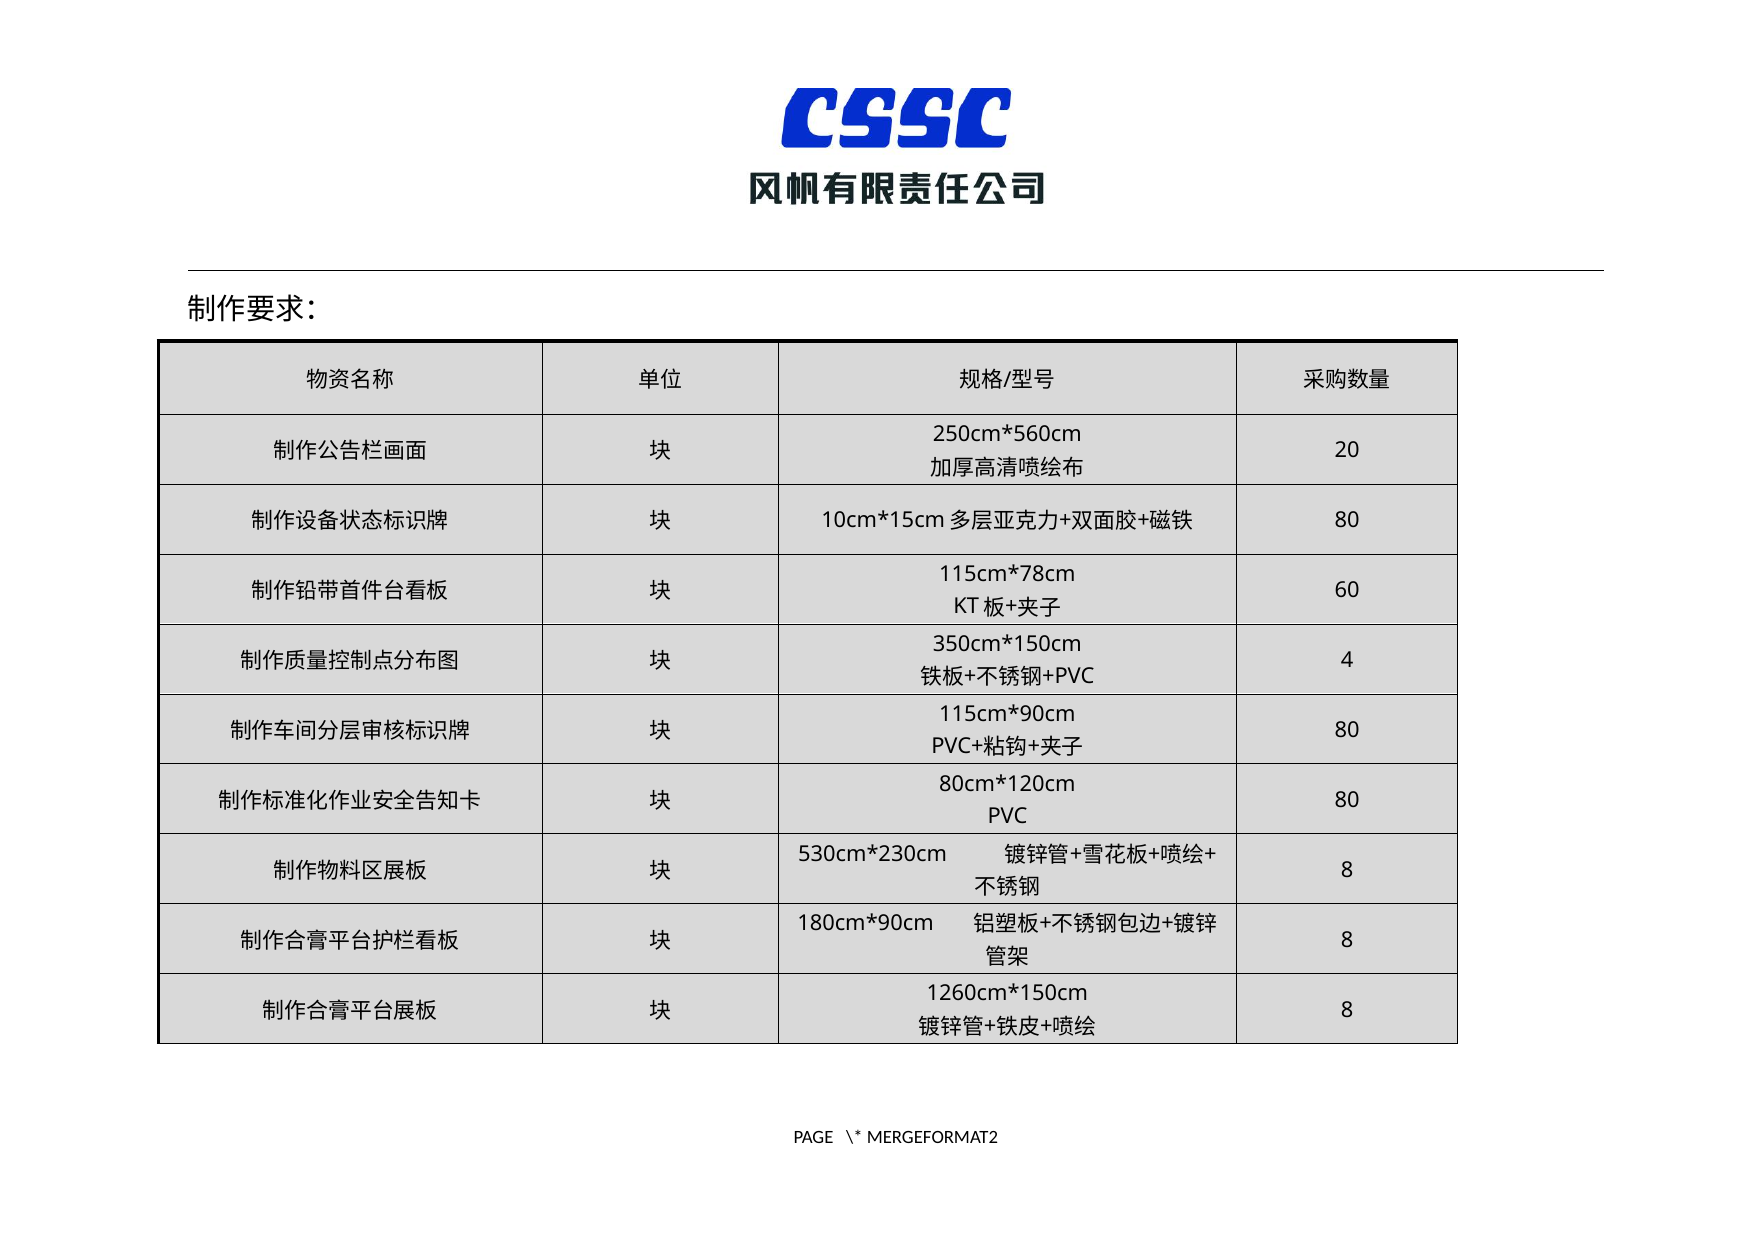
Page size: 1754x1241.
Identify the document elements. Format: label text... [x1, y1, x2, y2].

table_cell 块 [543, 904, 778, 973]
table_header 单位 [543, 343, 778, 414]
picture [740, 88, 1052, 210]
table_cell 115cm*90cm PVC+粘钩+夹子 [779, 695, 1236, 763]
table_header 规格/型号 [779, 343, 1236, 414]
table_cell 250cm*560cm 加厚高清喷绘布 [779, 415, 1236, 484]
table_header 采购数量 [1237, 343, 1457, 414]
table_cell 8 [1237, 974, 1457, 1043]
table_cell 块 [543, 764, 778, 833]
table_cell 制作合膏平台展板 [160, 974, 542, 1043]
table_cell 80 [1237, 695, 1457, 763]
table_cell 制作物料区展板 [160, 834, 542, 903]
table_cell 20 [1237, 415, 1457, 484]
table_cell 4 [1237, 625, 1457, 693]
table_cell 制作车间分层审核标识牌 [160, 695, 542, 763]
table_cell 制作合膏平台护栏看板 [160, 904, 542, 973]
table_cell 8 [1237, 834, 1457, 903]
table_cell 80 [1237, 764, 1457, 833]
table_cell 块 [543, 555, 778, 623]
table_cell 350cm*150cm 铁板+不锈钢+PVC [779, 625, 1236, 693]
table_cell 块 [543, 974, 778, 1043]
table_cell 块 [543, 625, 778, 693]
table_header 物资名称 [160, 343, 542, 414]
table_cell 530cm*230cm 镀锌管+雪花板+喷绘+不锈钢 [779, 834, 1236, 903]
table_cell 制作公告栏画面 [160, 415, 542, 484]
table_cell 制作设备状态标识牌 [160, 485, 542, 554]
table_cell 块 [543, 485, 778, 554]
text 制作要求： [187, 274, 1604, 339]
table_cell 80 [1237, 485, 1457, 554]
table_cell 制作质量控制点分布图 [160, 625, 542, 693]
table_cell 60 [1237, 555, 1457, 623]
table_cell 8 [1237, 904, 1457, 973]
table_cell 1260cm*150cm 镀锌管+铁皮+喷绘 [779, 974, 1236, 1043]
table_cell 180cm*90cm 铝塑板+不锈钢包边+镀锌管架 [779, 904, 1236, 973]
table_cell 块 [543, 834, 778, 903]
table_cell 块 [543, 695, 778, 763]
table_cell 制作铅带首件台看板 [160, 555, 542, 623]
table_cell 80cm*120cm PVC [779, 764, 1236, 833]
table_cell 制作标准化作业安全告知卡 [160, 764, 542, 833]
table_cell 115cm*78cm KT板+夹子 [779, 555, 1236, 623]
table_cell 10cm*15cm多层亚克力+双面胶+磁铁 [779, 485, 1236, 554]
